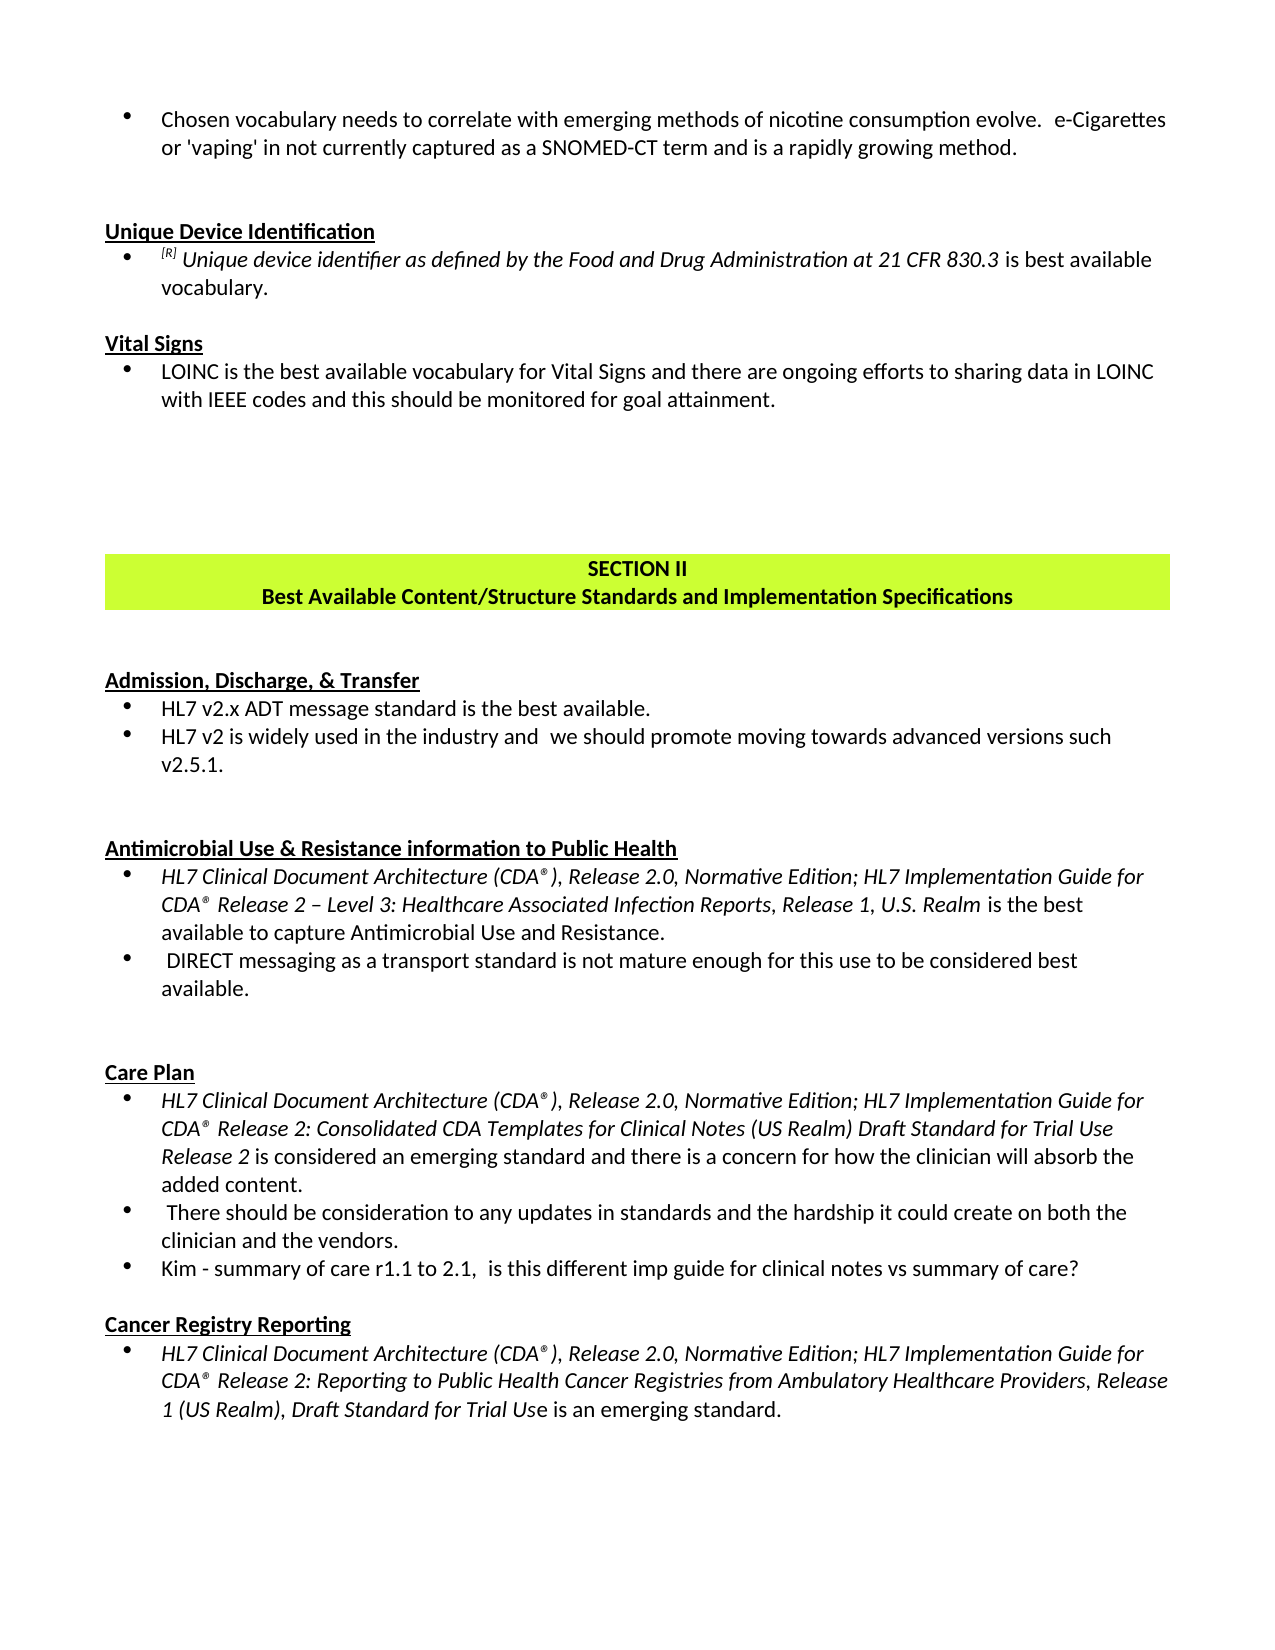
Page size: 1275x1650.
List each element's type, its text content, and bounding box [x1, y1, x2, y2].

list HL7 v2 is widely used in the industry and we should promote moving towards advanced versions such v2.5.1. [124, 722, 1170, 778]
text SECTION II [105, 554, 1170, 582]
list Kim - summary of care r1.1 to 2.1, is this different imp guide for clinical notes vs summary of care? [124, 1254, 1170, 1283]
list HL7 Clinical Document Architecture (CDA®), Release 2.0, Normative Edition; HL7 Implementation Guide for CDA® Release 2: Consolidated CDA Templates for Clinical Notes (US Realm) Draft Standard for Trial Use Release 2 is considered an emerging standard and there is a concern for how the clinician will absorb the added content. [124, 1086, 1170, 1198]
list HL7 Clinical Document Architecture (CDA®), Release 2.0, Normative Edition; HL7 Implementation Guide for CDA® Release 2 – Level 3: Healthcare Associated Infection Reports, Release 1, U.S. Realm is the best available to capture Antimicrobial Use and Resistance. [124, 862, 1170, 946]
list LOINC is the best available vocabulary for Vital Signs and there are ongoing efforts to sharing data in LOINC with IEEE codes and this should be monitored for goal attainment. [124, 357, 1170, 413]
text Best Available Content/Structure Standards and Implementation Specifications [105, 582, 1170, 610]
text Cancer Registry Reporting [105, 1311, 1170, 1339]
text Admission, Discharge, & Transfer [105, 666, 1170, 694]
text Unique Device Identification [105, 217, 1170, 245]
list HL7 Clinical Document Architecture (CDA®), Release 2.0, Normative Edition; HL7 Implementation Guide for CDA® Release 2: Reporting to Public Health Cancer Registries from Ambulatory Healthcare Providers, Release 1 (US Realm), Draft Standard for Trial Use is an emerging standard. [124, 1339, 1170, 1423]
text Antimicrobial Use & Resistance information to Public Health [105, 834, 1170, 862]
list There should be consideration to any updates in standards and the hardship it could create on both the clinician and the vendors. [124, 1198, 1170, 1254]
list [R] Unique device identifier as defined by the Food and Drug Administration at 21 CFR 830.3 is best available vocabulary. [124, 245, 1170, 301]
list HL7 v2.x ADT message standard is the best available. [124, 694, 1170, 722]
text Care Plan [105, 1058, 1170, 1086]
list DIRECT messaging as a transport standard is not mature enough for this use to be considered best available. [124, 946, 1170, 1002]
list Chosen vocabulary needs to correlate with emerging methods of nicotine consumption evolve. e-Cigarettes or 'vaping' in not currently captured as a SNOMED-CT term and is a rapidly growing method. [124, 105, 1170, 161]
text Vital Signs [105, 329, 1170, 357]
